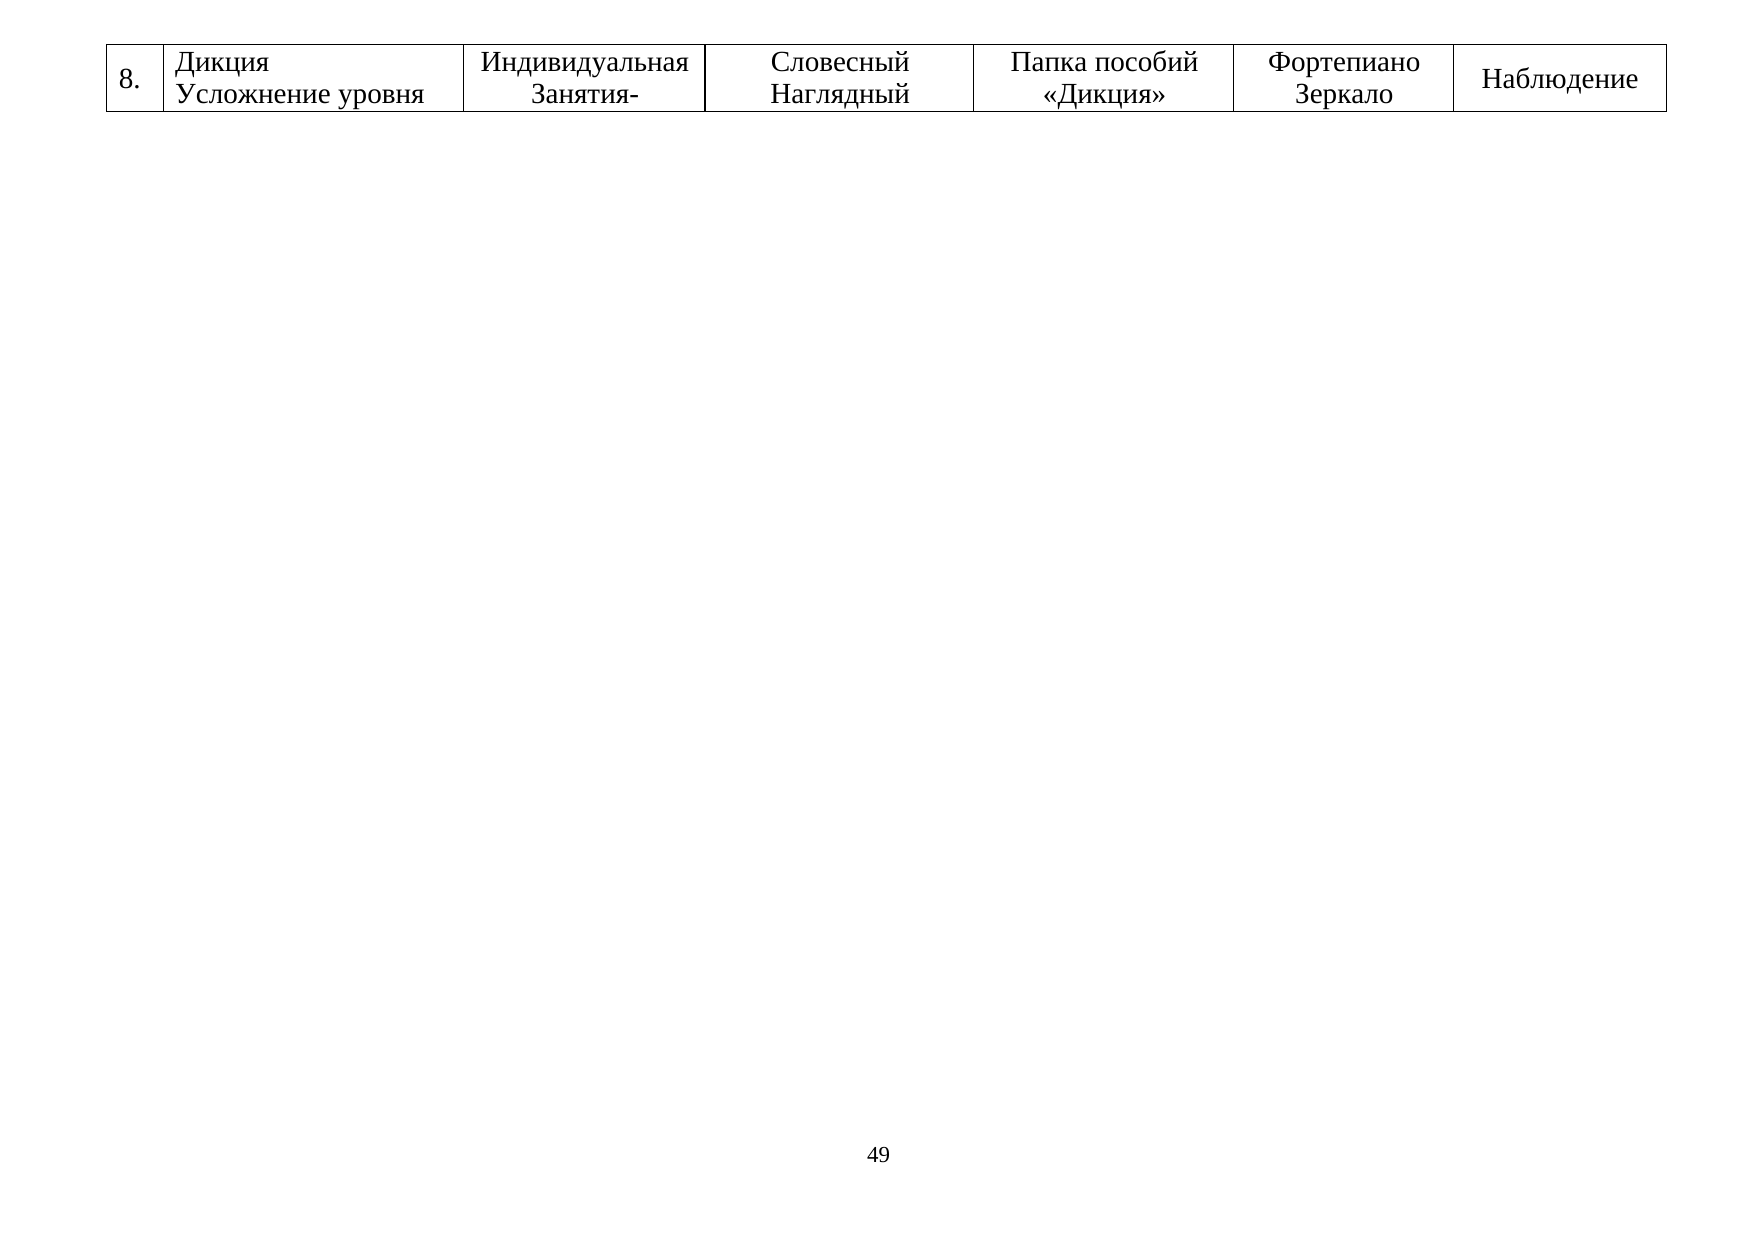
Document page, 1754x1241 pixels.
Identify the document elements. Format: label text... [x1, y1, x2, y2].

table_cell 8. [107, 45, 163, 111]
table_cell Словесный Наглядный [706, 45, 973, 111]
table_cell Дикция Усложнение уровня [164, 45, 463, 111]
table_cell Папка пособий «Дикция» [974, 45, 1233, 111]
table_cell Фортепиано Зеркало [1234, 45, 1453, 111]
table_cell Наблюдение [1454, 45, 1666, 111]
table_cell Индивидуальная Занятия- [464, 45, 704, 111]
